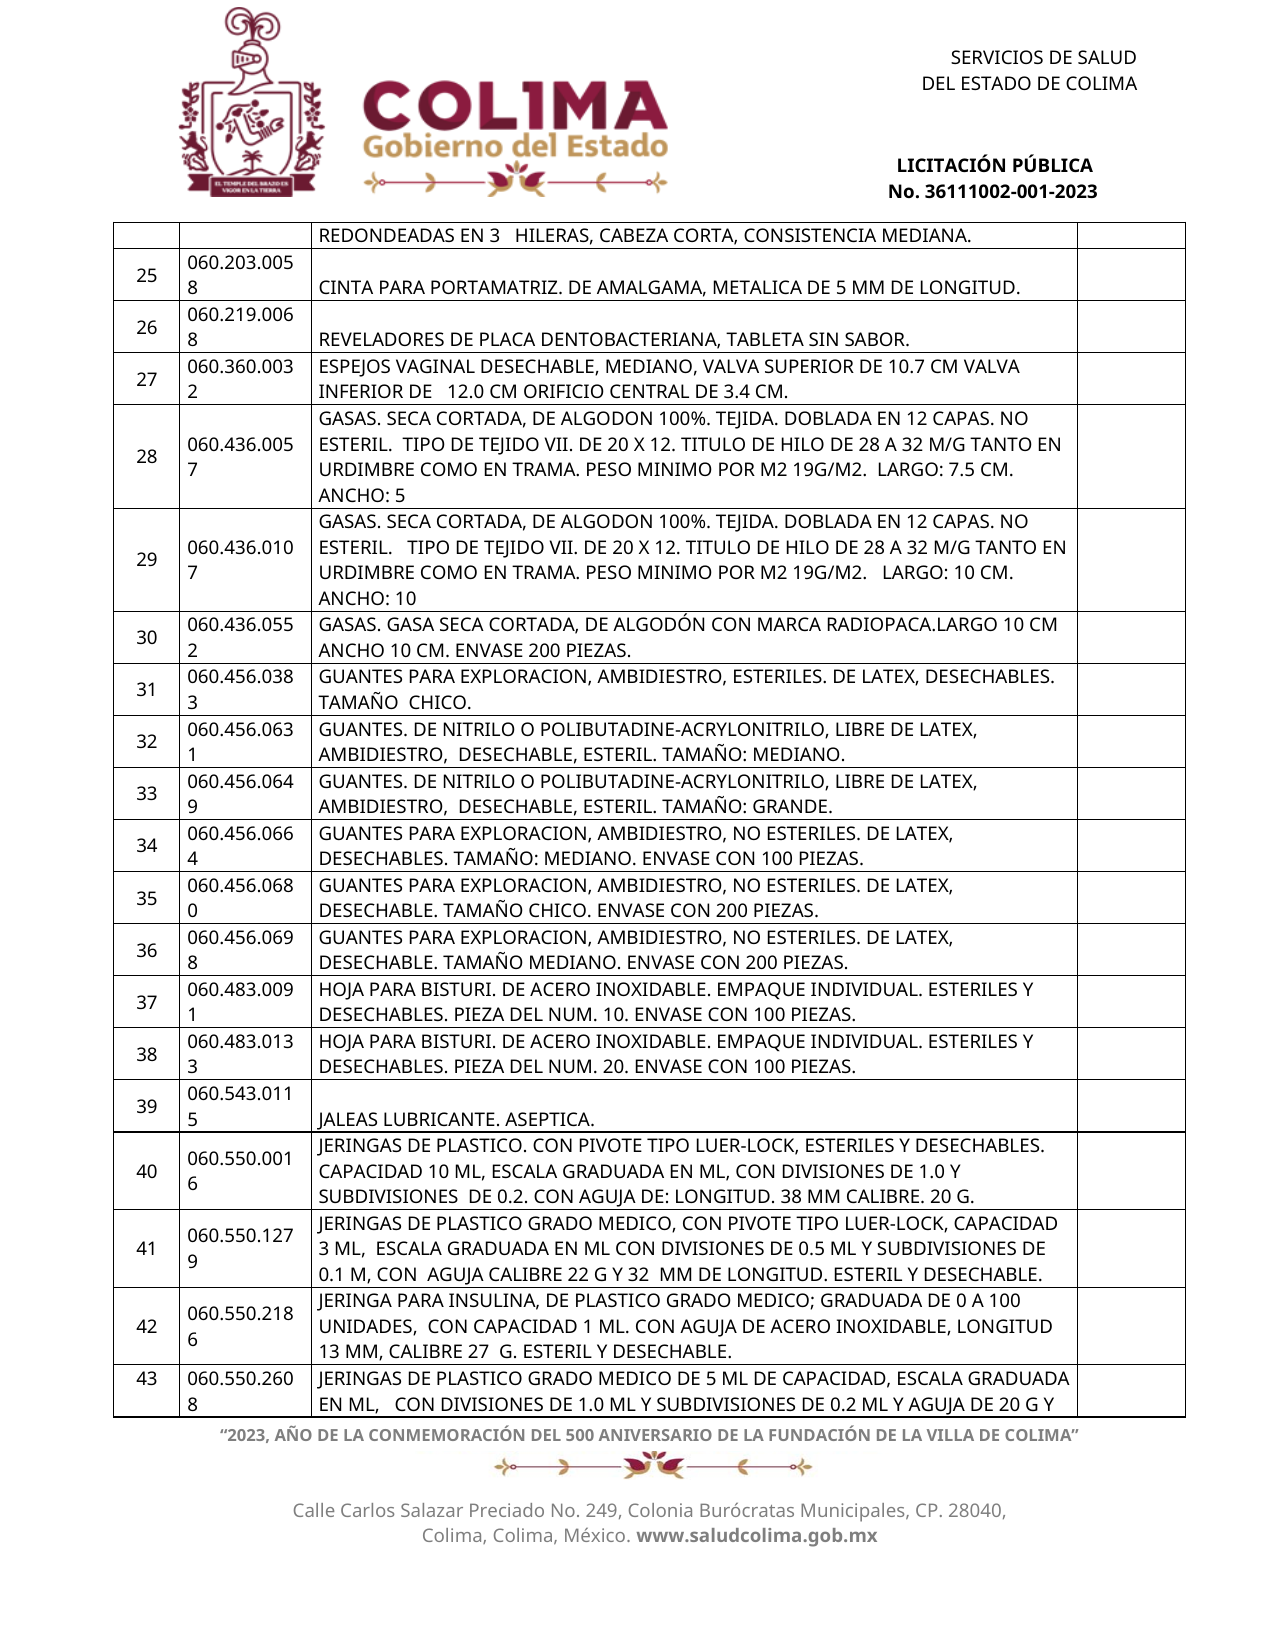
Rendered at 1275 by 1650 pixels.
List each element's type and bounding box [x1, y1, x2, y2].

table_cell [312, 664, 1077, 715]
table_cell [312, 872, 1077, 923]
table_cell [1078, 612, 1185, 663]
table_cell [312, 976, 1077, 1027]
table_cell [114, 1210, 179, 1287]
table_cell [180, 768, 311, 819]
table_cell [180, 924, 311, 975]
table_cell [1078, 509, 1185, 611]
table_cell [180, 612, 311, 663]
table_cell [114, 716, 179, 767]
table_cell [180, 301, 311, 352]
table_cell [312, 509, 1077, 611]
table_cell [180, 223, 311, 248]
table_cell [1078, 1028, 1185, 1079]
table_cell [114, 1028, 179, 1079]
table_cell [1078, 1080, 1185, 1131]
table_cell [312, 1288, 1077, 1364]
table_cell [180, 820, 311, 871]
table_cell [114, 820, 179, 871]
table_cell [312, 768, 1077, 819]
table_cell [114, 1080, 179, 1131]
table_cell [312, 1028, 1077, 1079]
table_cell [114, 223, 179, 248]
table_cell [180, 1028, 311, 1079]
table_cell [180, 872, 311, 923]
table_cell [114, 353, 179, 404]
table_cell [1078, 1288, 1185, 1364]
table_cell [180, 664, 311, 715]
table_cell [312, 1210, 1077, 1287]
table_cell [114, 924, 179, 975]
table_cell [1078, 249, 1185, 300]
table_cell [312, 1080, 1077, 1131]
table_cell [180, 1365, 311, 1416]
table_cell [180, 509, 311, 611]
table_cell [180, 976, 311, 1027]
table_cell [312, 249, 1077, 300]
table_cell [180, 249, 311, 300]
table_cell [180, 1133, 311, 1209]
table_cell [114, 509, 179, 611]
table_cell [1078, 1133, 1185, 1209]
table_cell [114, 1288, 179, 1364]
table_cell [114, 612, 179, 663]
picture [178, 7, 668, 197]
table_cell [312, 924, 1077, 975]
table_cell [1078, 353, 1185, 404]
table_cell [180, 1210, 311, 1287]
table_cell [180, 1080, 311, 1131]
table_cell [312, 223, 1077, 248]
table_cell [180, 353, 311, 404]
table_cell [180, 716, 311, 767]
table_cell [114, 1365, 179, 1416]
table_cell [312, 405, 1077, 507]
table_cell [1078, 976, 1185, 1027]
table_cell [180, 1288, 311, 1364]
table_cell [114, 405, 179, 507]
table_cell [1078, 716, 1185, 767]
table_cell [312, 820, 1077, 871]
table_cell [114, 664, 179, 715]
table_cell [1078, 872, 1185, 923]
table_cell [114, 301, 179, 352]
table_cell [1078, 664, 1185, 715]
picture [414, 1451, 893, 1480]
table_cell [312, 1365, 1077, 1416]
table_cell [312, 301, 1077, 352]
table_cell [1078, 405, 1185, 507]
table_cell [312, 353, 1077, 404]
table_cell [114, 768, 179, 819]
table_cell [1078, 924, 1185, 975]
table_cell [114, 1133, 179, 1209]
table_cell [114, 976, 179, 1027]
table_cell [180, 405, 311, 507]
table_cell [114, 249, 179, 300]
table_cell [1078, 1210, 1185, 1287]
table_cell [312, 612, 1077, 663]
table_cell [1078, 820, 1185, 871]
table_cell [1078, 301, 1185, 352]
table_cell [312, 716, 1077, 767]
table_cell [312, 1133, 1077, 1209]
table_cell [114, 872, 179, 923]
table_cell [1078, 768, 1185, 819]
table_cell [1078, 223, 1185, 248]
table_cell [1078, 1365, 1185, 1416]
